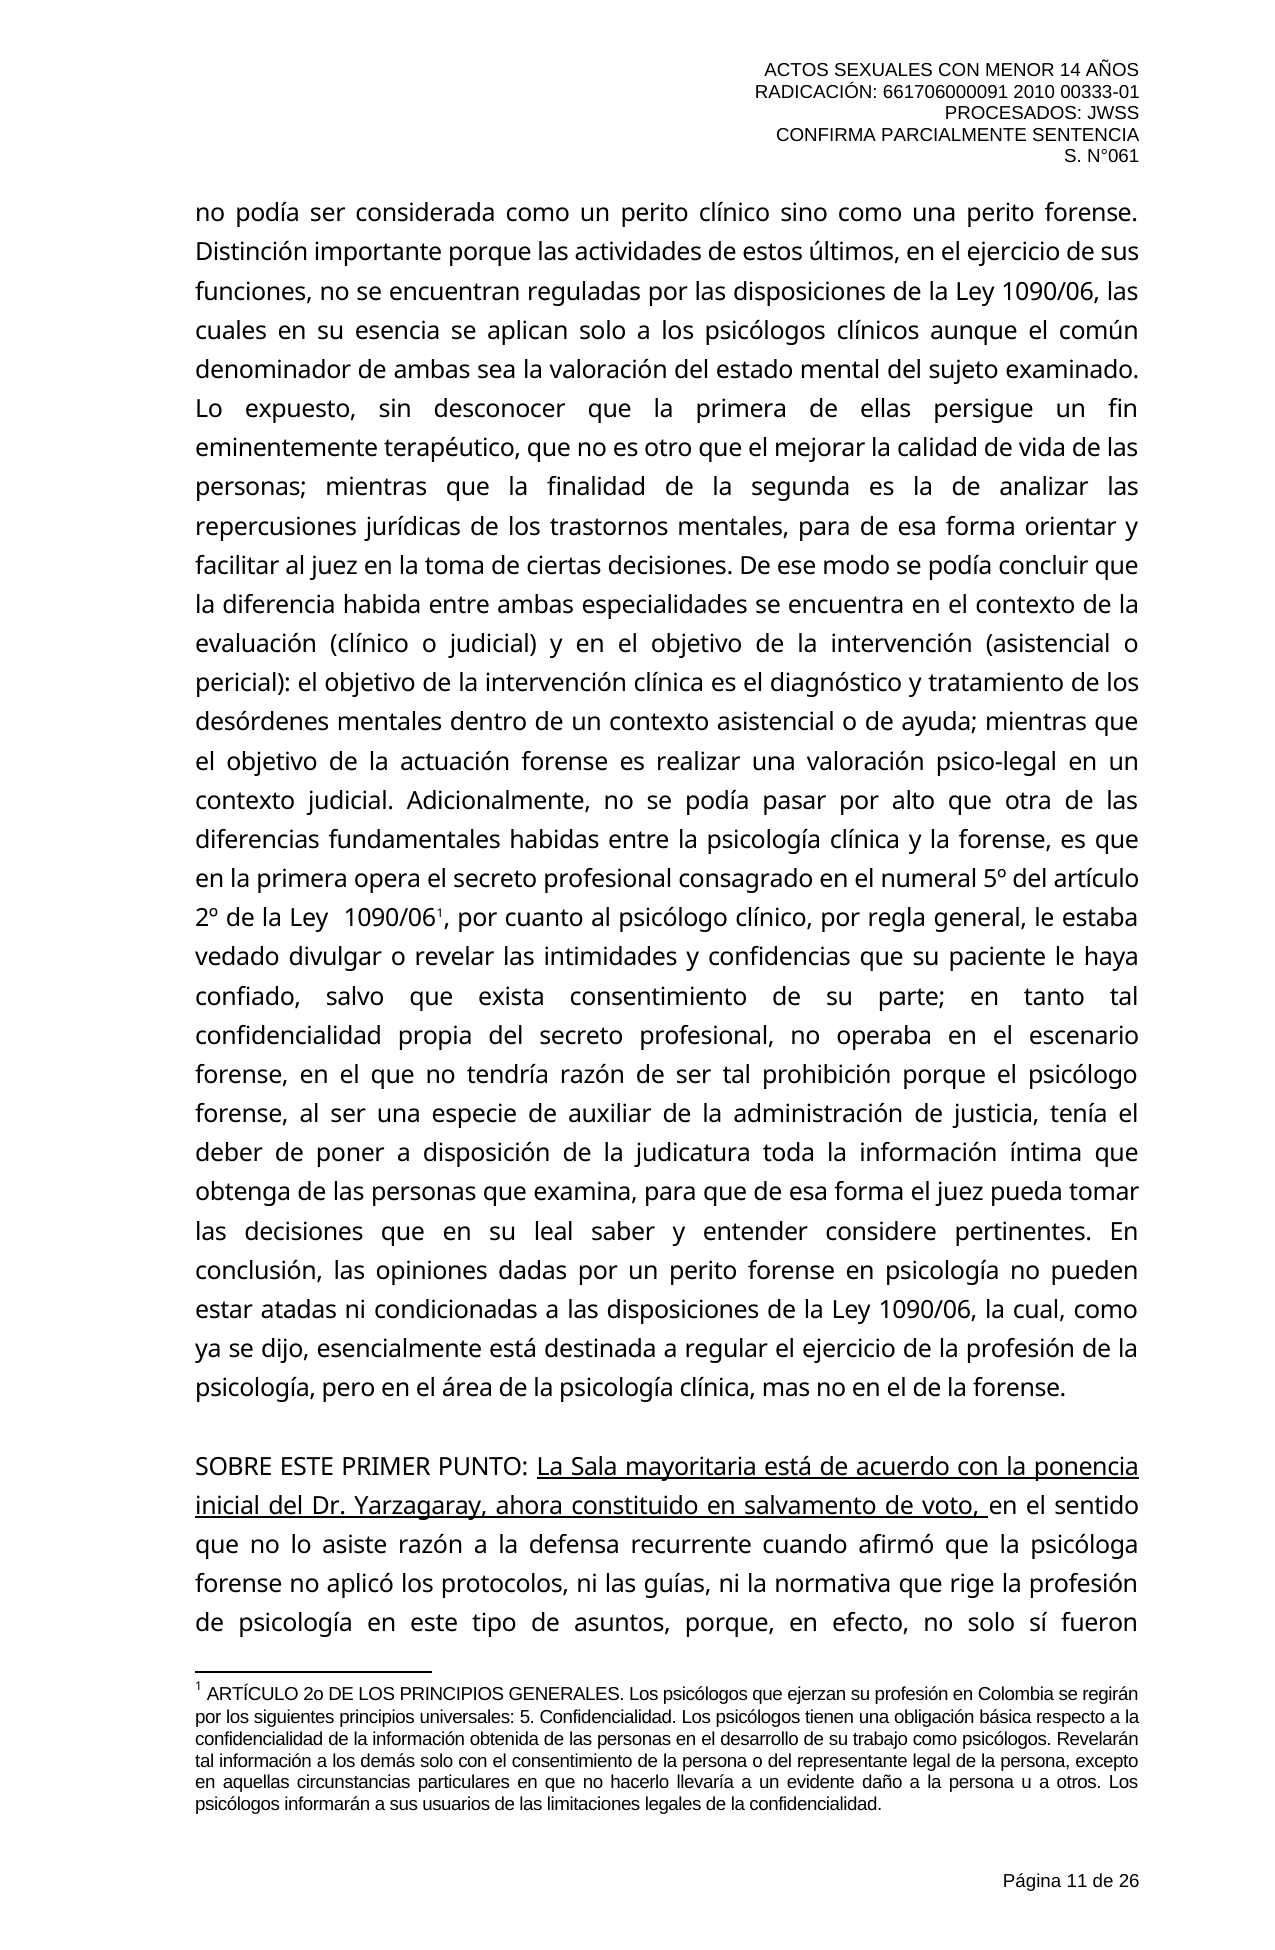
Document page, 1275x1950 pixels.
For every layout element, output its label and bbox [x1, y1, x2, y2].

list [195, 1448, 1139, 1639]
list [195, 195, 1139, 1404]
